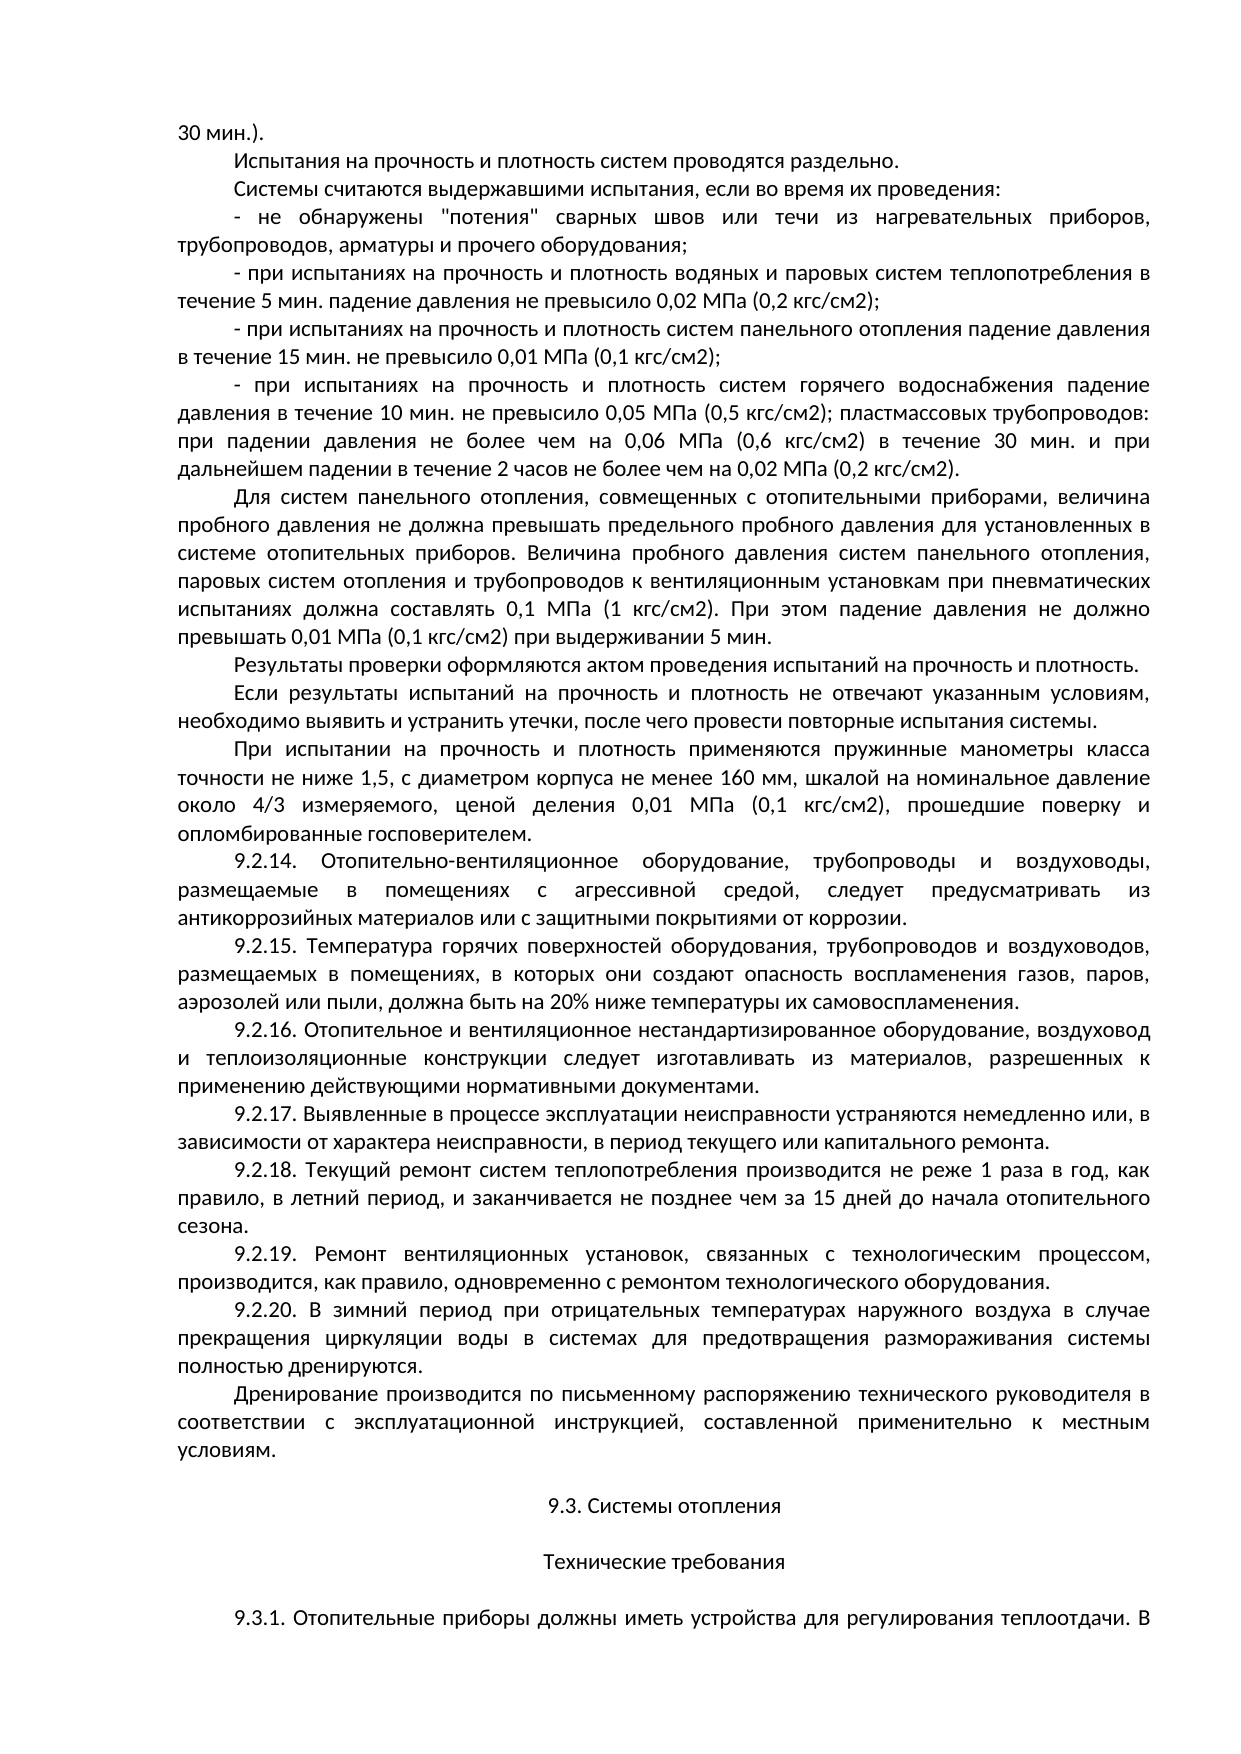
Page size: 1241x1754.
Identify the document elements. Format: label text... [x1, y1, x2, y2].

text Результаты проверки оформляются актом проведения испытаний на прочность и плотность. [177, 651, 1152, 678]
text При испытании на прочность и плотность применяются пружинные манометры класса точности не ниже 1,5, с диаметром корпуса не менее 160 мм, шкалой на номинальное давление около 4/3 измеряемого, ценой деления 0,01 МПа (0,1 кгс/см2), прошедшие поверку и опломбированные госповерителем. [177, 734, 1152, 847]
text 9.2.15. Температура горячих поверхностей оборудования, трубопроводов и воздуховодов, размещаемых в помещениях, в которых они создают опасность воспламенения газов, паров, аэрозолей или пыли, должна быть на 20% ниже температуры их самовоспламенения. [177, 931, 1152, 1015]
text - при испытаниях на прочность и плотность систем горячего водоснабжения падение давления в течение 10 мин. не превысило 0,05 МПа (0,5 кгс/см2); пластмассовых трубопроводов: при падении давления не более чем на 0,06 МПа (0,6 кгс/см2) в течение 30 мин. и при дальнейшем падении в течение 2 часов не более чем на 0,02 МПа (0,2 кгс/см2). [177, 370, 1152, 482]
text 9.2.17. Выявленные в процессе эксплуатации неисправности устраняются немедленно или, в зависимости от характера неисправности, в период текущего или капитального ремонта. [177, 1099, 1152, 1155]
text 9.2.20. В зимний период при отрицательных температурах наружного воздуха в случае прекращения циркуляции воды в системах для предотвращения размораживания системы полностью дренируются. [177, 1295, 1152, 1379]
text 9.2.16. Отопительное и вентиляционное нестандартизированное оборудование, воздуховод и теплоизоляционные конструкции следует изготавливать из материалов, разрешенных к применению действующими нормативными документами. [177, 1015, 1152, 1099]
text 9.2.19. Ремонт вентиляционных установок, связанных с технологическим процессом, производится, как правило, одновременно с ремонтом технологического оборудования. [177, 1239, 1152, 1295]
text 9.2.18. Текущий ремонт систем теплопотребления производится не реже 1 раза в год, как правило, в летний период, и заканчивается не позднее чем за 15 дней до начала отопительного сезона. [177, 1155, 1152, 1239]
text - при испытаниях на прочность и плотность водяных и паровых систем теплопотребления в течение 5 мин. падение давления не превысило 0,02 МПа (0,2 кгс/см2); [177, 258, 1152, 314]
text Технические требования [177, 1547, 1152, 1575]
text 9.3. Системы отопления [177, 1491, 1152, 1519]
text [177, 1603, 1152, 1631]
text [177, 118, 1152, 146]
text Испытания на прочность и плотность систем проводятся раздельно. [177, 146, 1152, 174]
text - при испытаниях на прочность и плотность систем панельного отопления падение давления в течение 15 мин. не превысило 0,01 МПа (0,1 кгс/см2); [177, 314, 1152, 370]
text 9.2.14. Отопительно-вентиляционное оборудование, трубопроводы и воздуховоды, размещаемые в помещениях с агрессивной средой, следует предусматривать из антикоррозийных материалов или с защитными покрытиями от коррозии. [177, 847, 1152, 931]
text Если результаты испытаний на прочность и плотность не отвечают указанным условиям, необходимо выявить и устранить утечки, после чего провести повторные испытания системы. [177, 678, 1152, 734]
text Дренирование производится по письменному распоряжению технического руководителя в соответствии с эксплуатационной инструкцией, составленной применительно к местным условиям. [177, 1379, 1152, 1463]
text Для систем панельного отопления, совмещенных с отопительными приборами, величина пробного давления не должна превышать предельного пробного давления для установленных в системе отопительных приборов. Величина пробного давления систем панельного отопления, паровых систем отопления и трубопроводов к вентиляционным установкам при пневматических испытаниях должна составлять 0,1 МПа (1 кгс/см2). При этом падение давления не должно превышать 0,01 МПа (0,1 кгс/см2) при выдерживании 5 мин. [177, 482, 1152, 651]
text Системы считаются выдержавшими испытания, если во время их проведения: [177, 174, 1152, 202]
text - не обнаружены "потения" сварных швов или течи из нагревательных приборов, трубопроводов, арматуры и прочего оборудования; [177, 202, 1152, 258]
